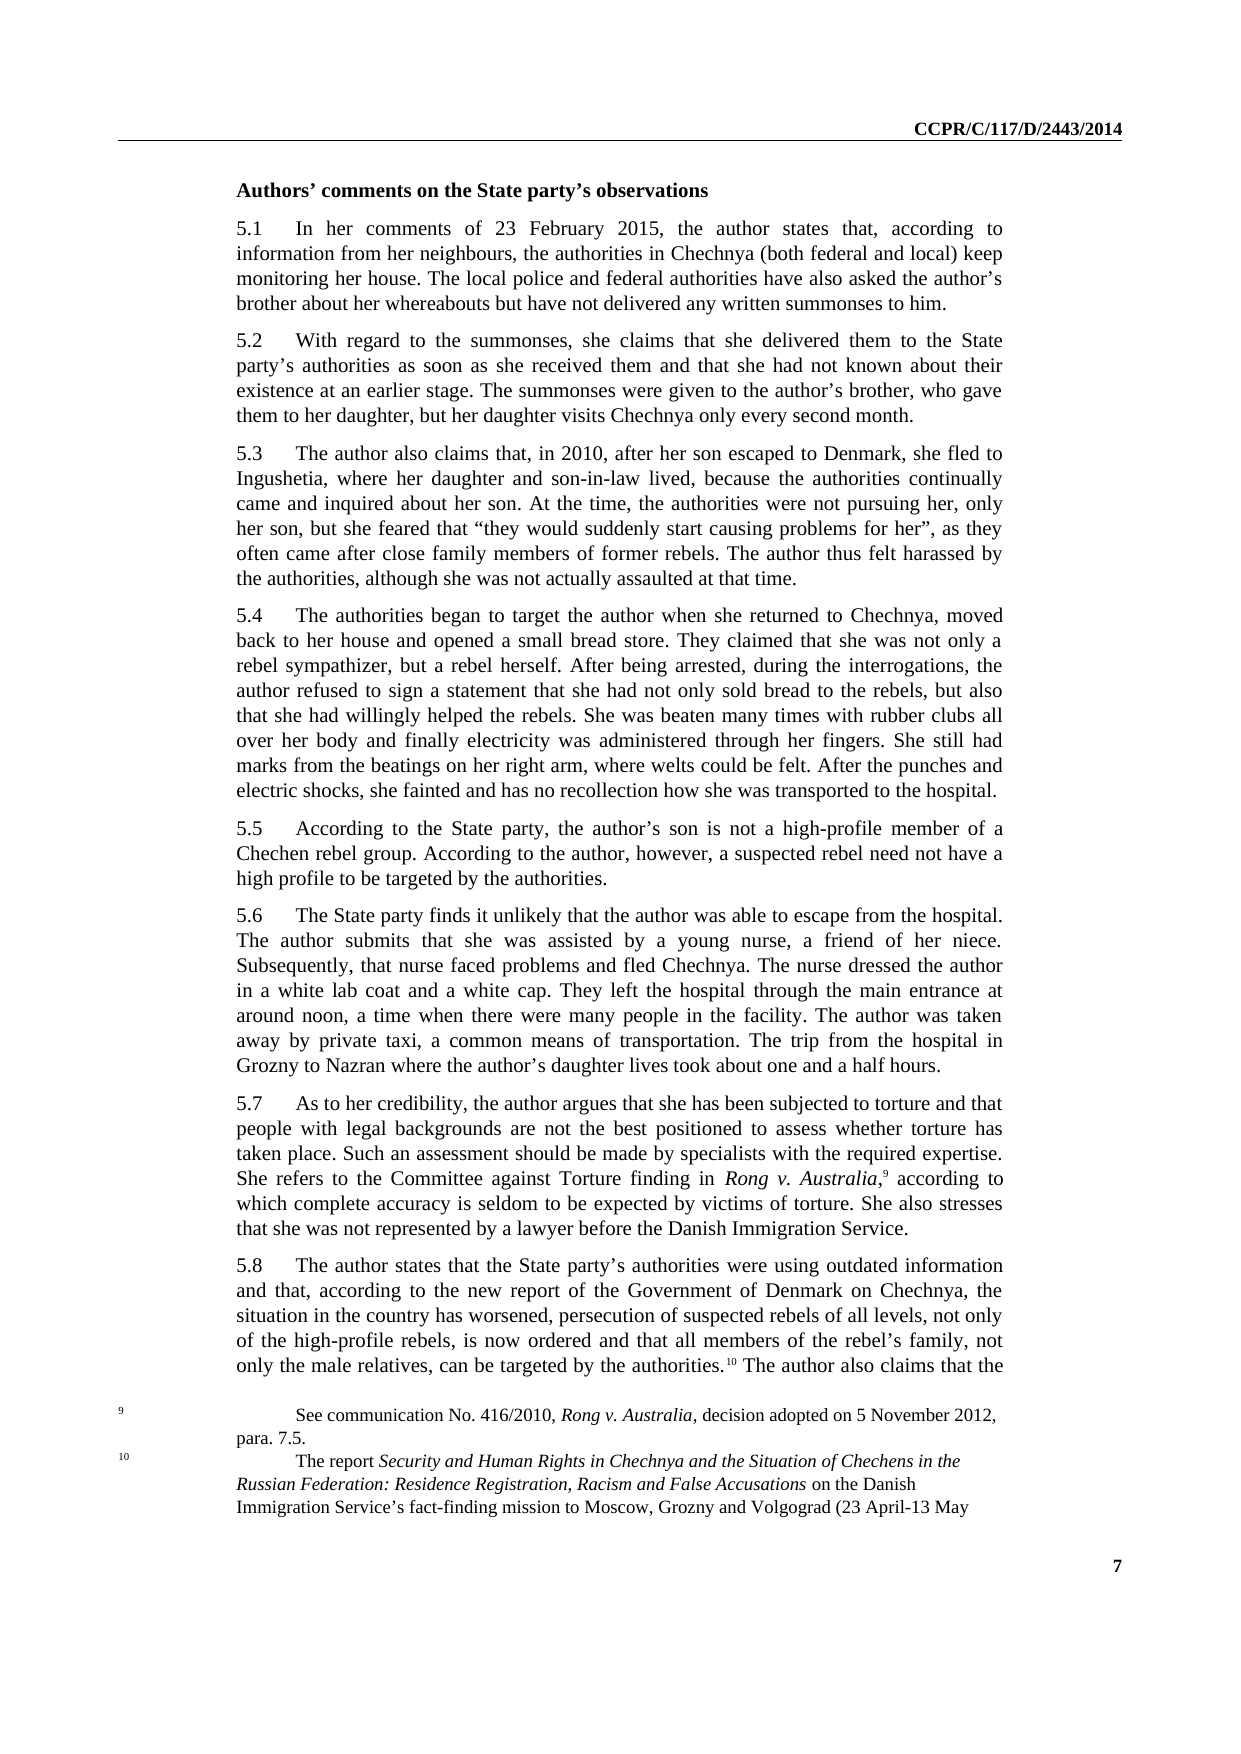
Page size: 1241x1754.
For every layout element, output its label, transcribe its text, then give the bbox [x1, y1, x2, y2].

text 5.4 The authorities began to target the author when she returned to Chechnya, moved back to her house and opened a small bread store. They claimed that she was not only a rebel sympathizer, but a rebel herself. After being arrested, during the interrogations, the author refused to sign a statement that she had not only sold bread to the rebels, but also that she had willingly helped the rebels. She was beaten many times with rubber clubs all over her body and finally electricity was administered through her fingers. She still had marks from the beatings on her right arm, where welts could be felt. After the punches and electric shocks, she fainted and has no recollection how she was transported to the hospital. [236, 602, 1004, 802]
text 5.2 With regard to the summonses, she claims that she delivered them to the State party’s authorities as soon as she received them and that she had not known about their existence at an earlier stage. The summonses were given to the author’s brother, who gave them to her daughter, but her daughter visits Chechnya only every second month. [236, 327, 1004, 427]
text 5.5 According to the State party, the author’s son is not a high-profile member of a Chechen rebel group. According to the author, however, a suspected rebel need not have a high profile to be targeted by the authorities. [236, 815, 1004, 890]
text Authors’ comments on the State party’s observations [118, 177, 1004, 202]
text 5.1 In her comments of 23 February 2015, the author states that, according to information from her neighbours, the authorities in Chechnya (both federal and local) keep monitoring her house. The local police and federal authorities have also asked the author’s brother about her whereabouts but have not delivered any written summonses to him. [236, 215, 1004, 315]
text 5.6 The State party finds it unlikely that the author was able to escape from the hospital. The author submits that she was assisted by a young nurse, a friend of her niece. Subsequently, that nurse faced problems and fled Chechnya. The nurse dressed the author in a white lab coat and a white cap. They left the hospital through the main entrance at around noon, a time when there were many people in the facility. The author was taken away by private taxi, a common means of transportation. The trip from the hospital in Grozny to Nazran where the author’s daughter lives took about one and a half hours. [236, 902, 1004, 1077]
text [236, 1252, 1004, 1377]
text 5.7 As to her credibility, the author argues that she has been subjected to torture and that people with legal backgrounds are not the best positioned to assess whether torture has taken place. Such an assessment should be made by specialists with the required expertise. She refers to the Committee against Torture finding in Rong v. Australia, according to which complete accuracy is seldom to be expected by victims of torture. She also stresses that she was not represented by a lawyer before the Danish Immigration Service. [236, 1090, 1004, 1240]
text 5.3 The author also claims that, in 2010, after her son escaped to Denmark, she fled to Ingushetia, where her daughter and son-in-law lived, because the authorities continually came and inquired about her son. At the time, the authorities were not pursuing her, only her son, but she feared that “they would suddenly start causing problems for her”, as they often came after close family members of former rebels. The author thus felt harassed by the authorities, although she was not actually assaulted at that time. [236, 440, 1004, 590]
